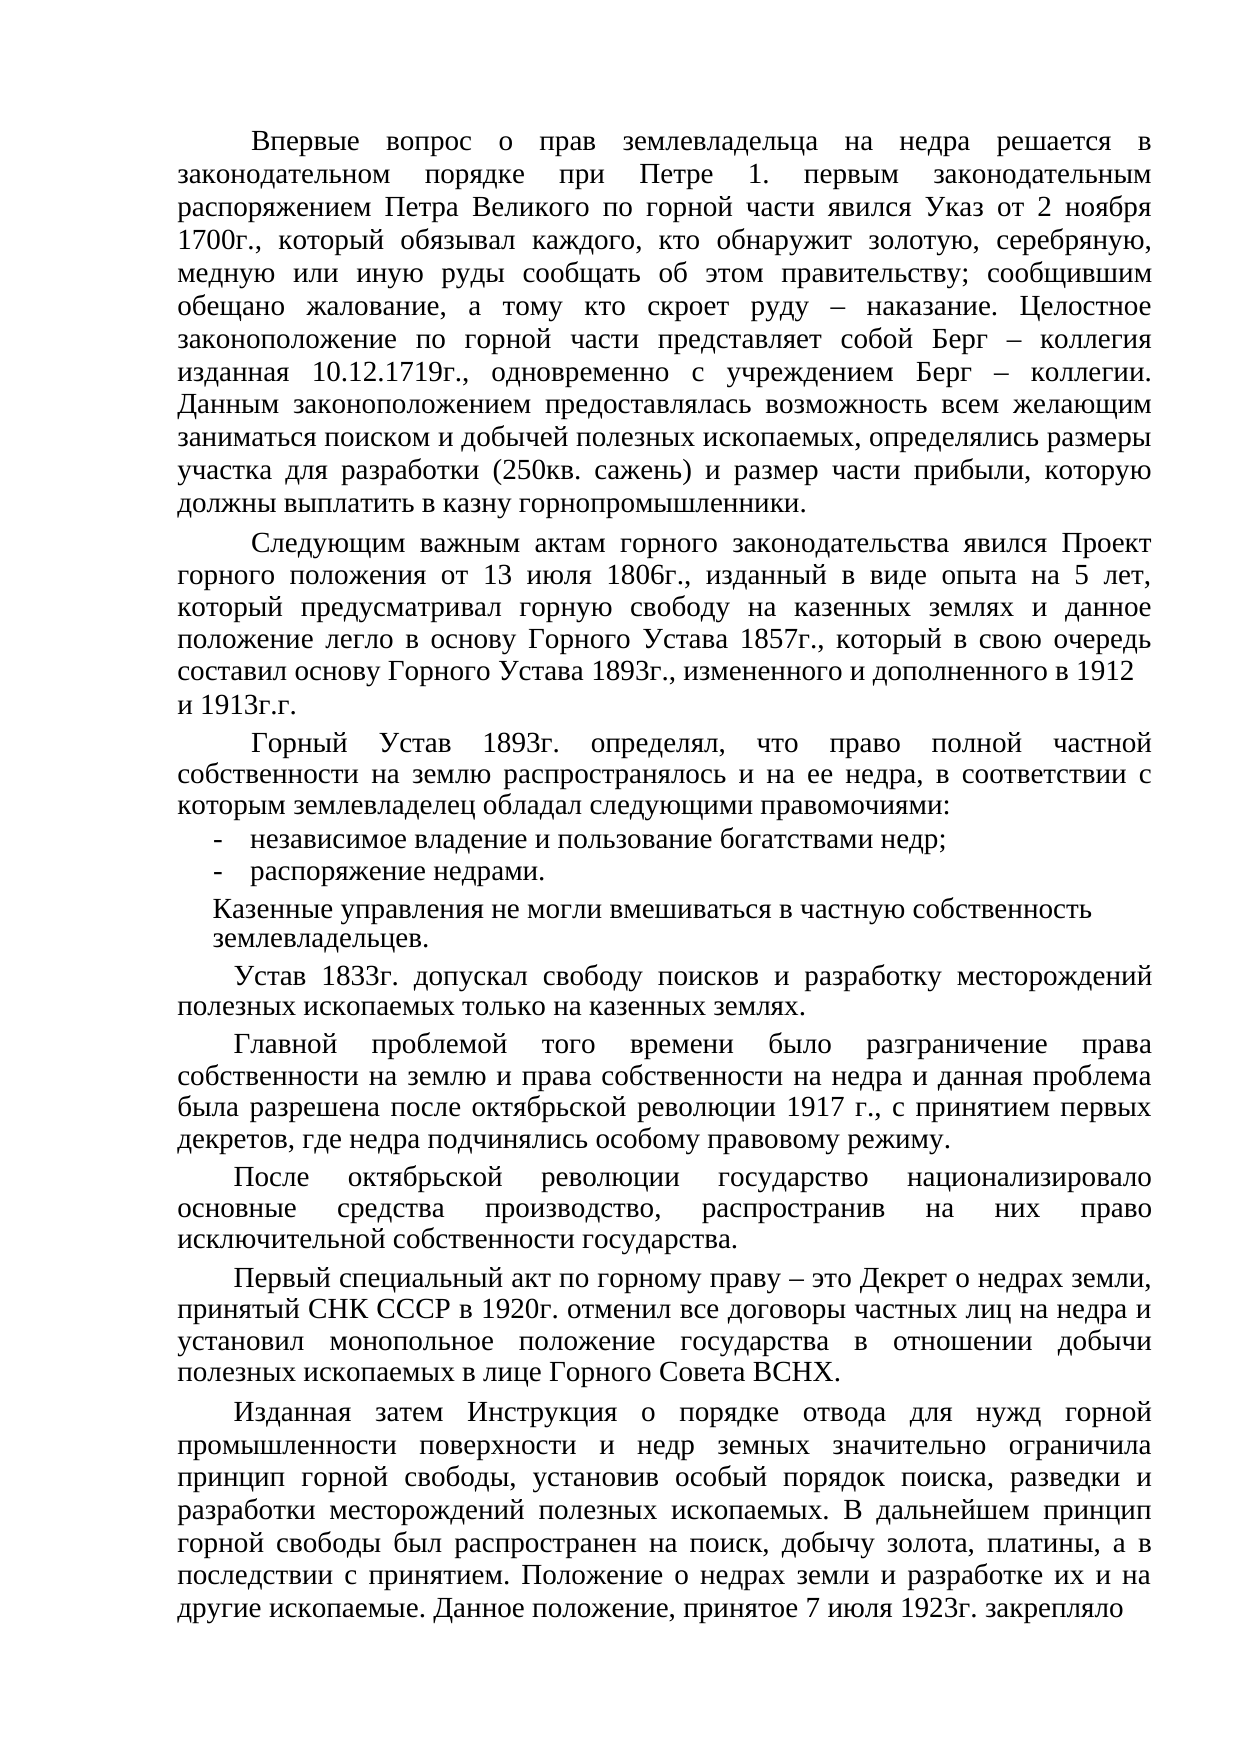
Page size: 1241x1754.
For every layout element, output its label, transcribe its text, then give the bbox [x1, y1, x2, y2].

text Горный Устав 1893г. определял, что право полной частной собственности на землю распространялось и на ее недра, в соответствии с которым землевладелец обладал следующими правомочиями: [177, 727, 1153, 821]
list распоряжение недрами. [213, 854, 1153, 887]
list независимое владение и пользование богатствами недр; [213, 821, 1153, 854]
text Первый специальный акт по горному праву – это Декрет о недрах земли, принятый СНК СССР в 1920г. отменил все договоры частных лиц на недра и установил монопольное положение государства в отношении добычи полезных ископаемых в лице Горного Совета ВСНХ. [177, 1262, 1153, 1388]
text После октябрьской революции государство национализировало основные средства производство, распространив на них право исключительной собственности государства. [177, 1161, 1153, 1255]
text Главной проблемой того времени было разграничение права собственности на землю и права собственности на недра и данная проблема была разрешена после октябрьской революции 1917 г., с принятием первых декретов, где недра подчинялись особому правовому режиму. [177, 1028, 1153, 1154]
text Устав 1833г. допускал свободу поисков и разработку месторождений полезных ископаемых только на казенных землях. [177, 961, 1153, 1021]
text Казенные управления не могли вмешиваться в частную собственность землевладельцев. [212, 894, 1153, 954]
text Изданная затем Инструкция о порядке отвода для нужд горной промышленности поверхности и недр земных значительно ограничила принцип горной свободы, установив особый порядок поиска, разведки и разработки месторождений полезных ископаемых. В дальнейшем принцип горной свободы был распространен на поиск, добычу золота, платины, а в последствии с принятием. Положение о недрах земли и разработке их и на другие ископаемые. Данное положение, принятое 7 июля 1923г. закрепляло [177, 1395, 1153, 1623]
text Следующим важным актам горного законодательства явился Проект горного положения от 13 июля 1806г., изданный в виде опыта на 5 лет, который предусматривал горную свободу на казенных землях и данное положение легло в основу Горного Устава 1857г., который в свою очередь составил основу Горного Устава 1893г., измененного и дополненного в 1912 [177, 527, 1153, 687]
text Впервые вопрос о прав землевладельца на недра решается в законодательном порядке при Петре 1. первым законодательным распоряжением Петра Великого по горной части явился Указ от 2 ноября 1700г., который обязывал каждого, кто обнаружит золотую, серебряную, медную или иную руды сообщать об этом правительству; сообщившим обещано жалование, а тому кто скроет руду – наказание. Целостное законоположение по горной части представляет собой Берг – коллегия изданная 10.12.1719г., одновременно с учреждением Берг – коллегии. Данным законоположением предоставлялась возможность всем желающим заниматься поиском и добычей полезных ископаемых, определялись размеры участка для разработки (250кв. сажень) и размер части прибыли, которую должны выплатить в казну горнопромышленники. [177, 124, 1153, 519]
text и 1913г.г. [177, 687, 1153, 720]
